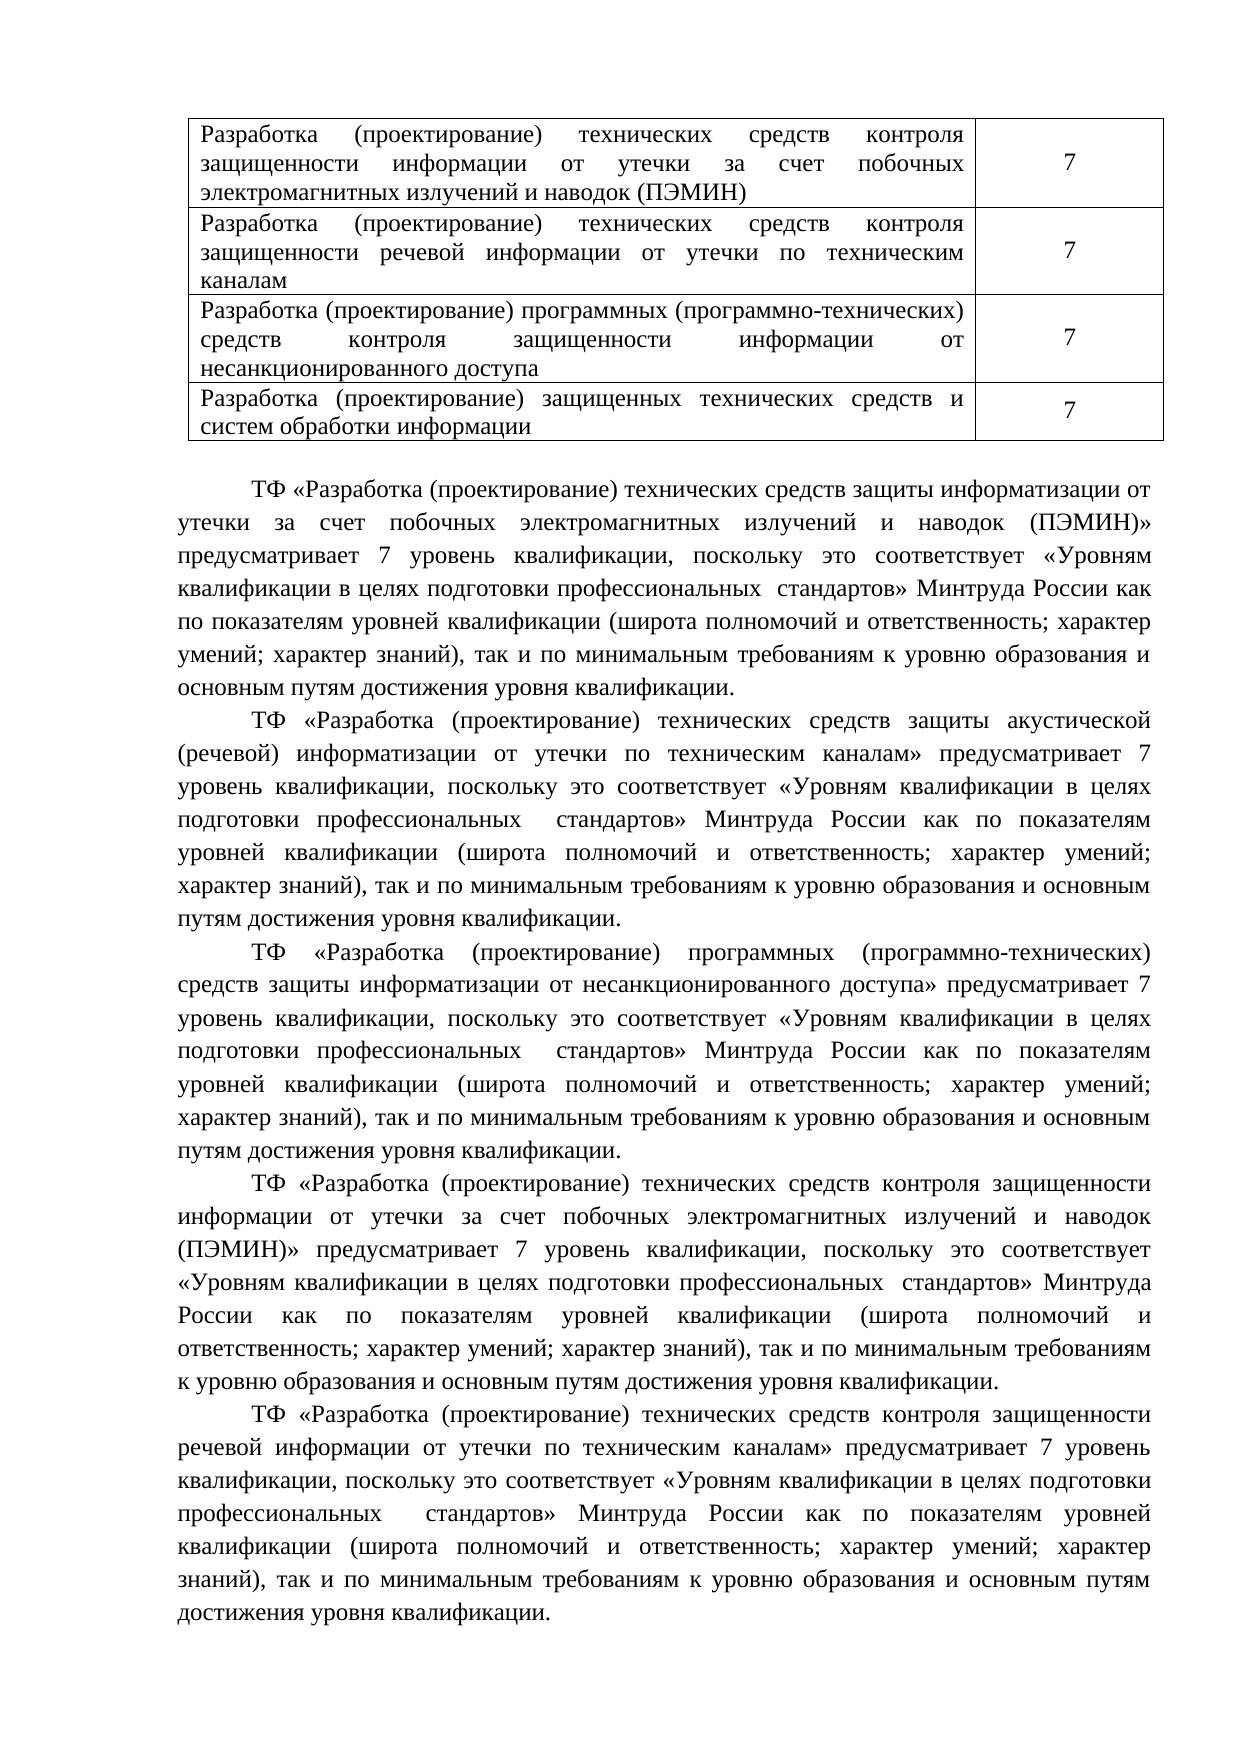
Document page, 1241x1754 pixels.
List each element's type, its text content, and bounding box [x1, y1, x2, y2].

table_cell Разработка (проектирование) программных (программно-технических) средств контроля защищенности информации от несанкционированного доступа [189, 295, 975, 382]
text ТФ «Разработка (проектирование) технических средств защиты информатизации от утечки за счет побочных электромагнитных излучений и наводок (ПЭМИН)» предусматривает 7 уровень квалификации, поскольку это соответствует «Уровням квалификации в целях подготовки профессиональных стандартов» Минтруда России как по показателям уровней квалификации (широта полномочий и ответственность; характер умений; характер знаний), так и по минимальным требованиям к уровню образования и основным путям достижения уровня квалификации. [177, 474, 1152, 701]
table_cell 7 [976, 208, 1163, 294]
text ТФ «Разработка (проектирование) программных (программно-технических) средств защиты информатизации от несанкционированного доступа» предусматривает 7 уровень квалификации, поскольку это соответствует «Уровням квалификации в целях подготовки профессиональных стандартов» Минтруда России как по показателям уровней квалификации (широта полномочий и ответственность; характер умений; характер знаний), так и по минимальным требованиям к уровню образования и основным путям достижения уровня квалификации. [177, 937, 1152, 1163]
table_cell Разработка (проектирование) защищенных технических средств и систем обработки информации [189, 383, 975, 440]
text ТФ «Разработка (проектирование) технических средств контроля защищенности речевой информации от утечки по техническим каналам» предусматривает 7 уровень квалификации, поскольку это соответствует «Уровням квалификации в целях подготовки профессиональных стандартов» Минтруда России как по показателям уровней квалификации (широта полномочий и ответственность; характер умений; характер знаний), так и по минимальным требованиям к уровню образования и основным путям достижения уровня квалификации. [177, 1399, 1152, 1626]
table_cell 7 [976, 383, 1163, 440]
table_cell Разработка (проектирование) технических средств контроля защищенности информации от утечки за счет побочных электромагнитных излучений и наводок (ПЭМИН) [189, 119, 975, 207]
table_cell 7 [976, 119, 1163, 207]
text ТФ «Разработка (проектирование) технических средств защиты акустической (речевой) информатизации от утечки по техническим каналам» предусматривает 7 уровень квалификации, поскольку это соответствует «Уровням квалификации в целях подготовки профессиональных стандартов» Минтруда России как по показателям уровней квалификации (широта полномочий и ответственность; характер умений; характер знаний), так и по минимальным требованиям к уровню образования и основным путям достижения уровня квалификации. [177, 705, 1152, 932]
table_cell 7 [976, 295, 1163, 382]
table_cell Разработка (проектирование) технических средств контроля защищенности речевой информации от утечки по техническим каналам [189, 208, 975, 294]
text ТФ «Разработка (проектирование) технических средств контроля защищенности информации от утечки за счет побочных электромагнитных излучений и наводок (ПЭМИН)» предусматривает 7 уровень квалификации, поскольку это соответствует «Уровням квалификации в целях подготовки профессиональных стандартов» Минтруда России как по показателям уровней квалификации (широта полномочий и ответственность; характер умений; характер знаний), так и по минимальным требованиям к уровню образования и основным путям достижения уровня квалификации. [177, 1168, 1152, 1394]
